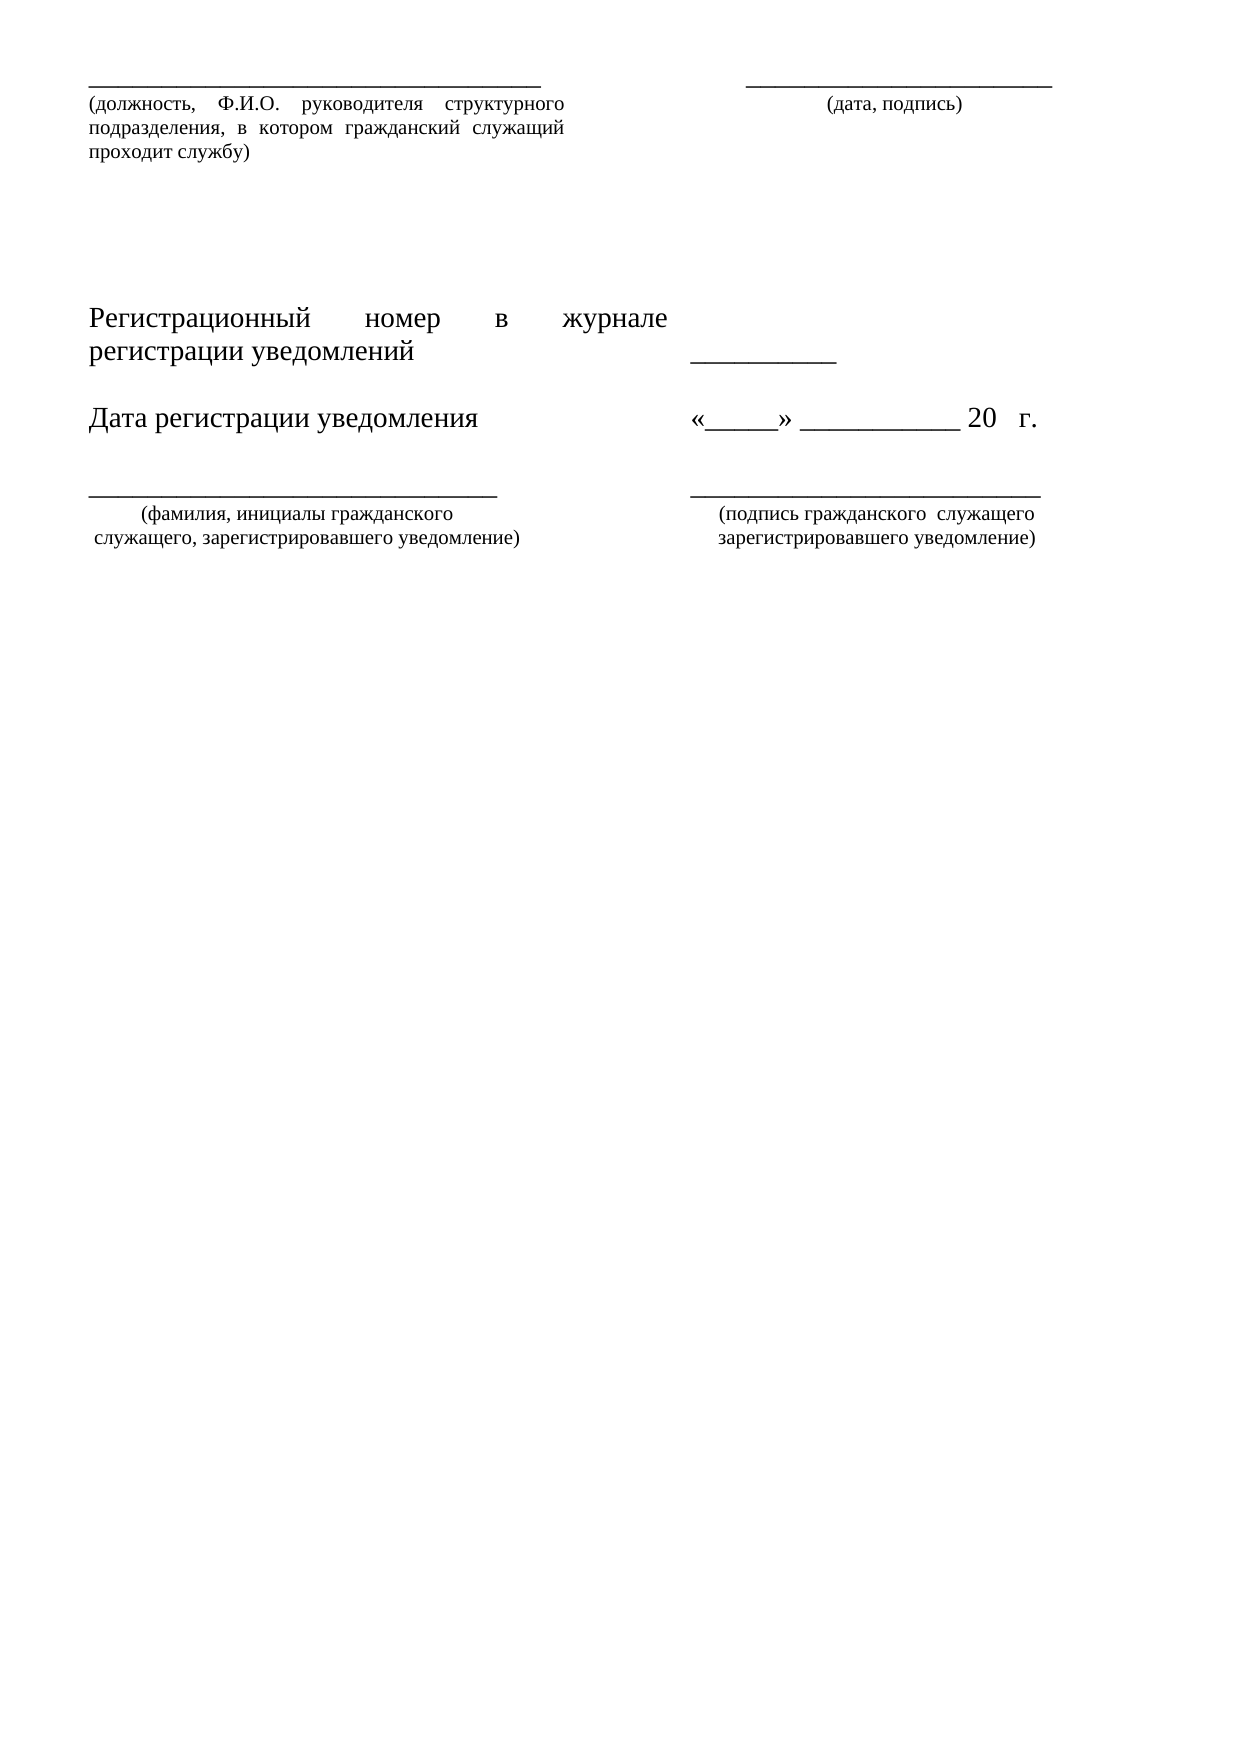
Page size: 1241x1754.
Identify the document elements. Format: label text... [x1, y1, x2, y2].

table_header _______________________________ (должность, Ф.И.О. руководителя структурного подразделения, в котором гражданский служащий проходит службу) [78, 24, 576, 199]
table_header _____________________ (дата, подпись) [576, 24, 1063, 199]
table_header Регистрационный номер в журнале регистрации уведомлений [78, 300, 679, 400]
table_header __________ [679, 300, 1074, 400]
table_cell «_____» ___________ 20 г. [679, 400, 1074, 467]
table_cell Дата регистрации уведомления [78, 400, 679, 467]
table_cell ________________________ (подпись гражданского служащего зарегистрировавшего уведомление) [679, 468, 1074, 549]
table_cell ____________________________ (фамилия, инициалы гражданского служащего, зарегистрировавшего уведомление) [78, 468, 679, 549]
